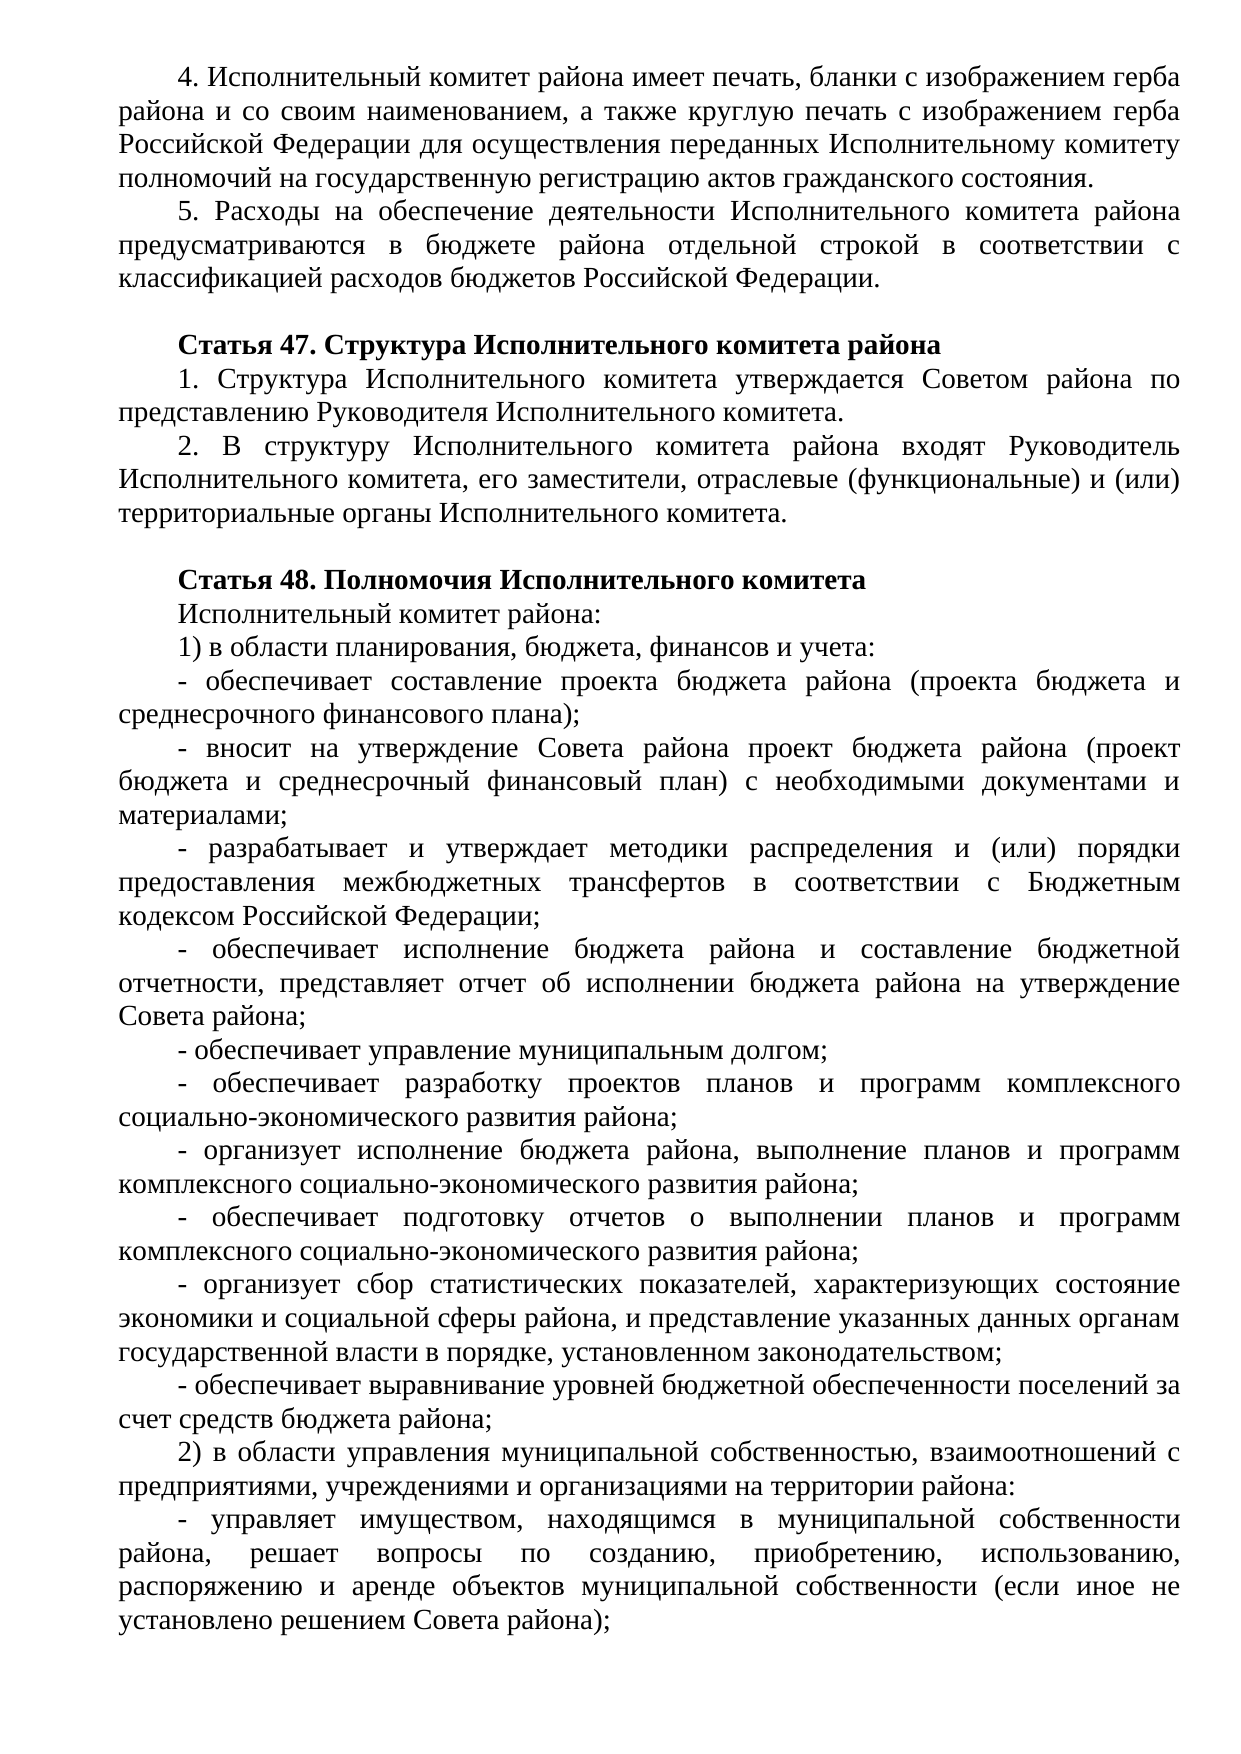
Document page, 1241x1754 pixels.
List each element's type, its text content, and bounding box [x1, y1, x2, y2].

text - организует сбор статистических показателей, характеризующих состояние экономики и социальной сферы района, и представление указанных данных органам государственной власти в порядке, установленном законодательством; [118, 1267, 1181, 1367]
text - организует исполнение бюджета района, выполнение планов и программ комплексного социально-экономического развития района; [118, 1132, 1181, 1199]
text - обеспечивает управление муниципальным долгом; [118, 1032, 1181, 1065]
text Статья 47. Структура Исполнительного комитета района [118, 327, 1181, 361]
text 1. Структура Исполнительного комитета утверждается Советом района по представлению Руководителя Исполнительного комитета. [118, 361, 1181, 428]
text - вносит на утверждение Совета района проект бюджета района (проект бюджета и среднесрочный финансовый план) с необходимыми документами и материалами; [118, 730, 1181, 831]
text 2) в области управления муниципальной собственностью, взаимоотношений с предприятиями, учреждениями и организациями на территории района: [118, 1434, 1181, 1501]
text 1) в области планирования, бюджета, финансов и учета: [118, 629, 1181, 663]
text - обеспечивает исполнение бюджета района и составление бюджетной отчетности, представляет отчет об исполнении бюджета района на утверждение Совета района; [118, 931, 1181, 1032]
text Исполнительный комитет района: [118, 596, 1181, 629]
text - обеспечивает составление проекта бюджета района (проекта бюджета и среднесрочного финансового плана); [118, 663, 1181, 730]
text - обеспечивает подготовку отчетов о выполнении планов и программ комплексного социально-экономического развития района; [118, 1199, 1181, 1267]
text - обеспечивает разработку проектов планов и программ комплексного социально-экономического развития района; [118, 1065, 1181, 1132]
text 2. В структуру Исполнительного комитета района входят Руководитель Исполнительного комитета, его заместители, отраслевые (функциональные) и (или) территориальные органы Исполнительного комитета. [118, 428, 1181, 529]
text - разрабатывает и утверждает методики распределения и (или) порядки предоставления межбюджетных трансфертов в соответствии с Бюджетным кодексом Российской Федерации; [118, 831, 1181, 931]
text 5. Расходы на обеспечение деятельности Исполнительного комитета района предусматриваются в бюджете района отдельной строкой в соответствии с классификацией расходов бюджетов Российской Федерации. [118, 193, 1181, 294]
text - обеспечивает выравнивание уровней бюджетной обеспеченности поселений за счет средств бюджета района; [118, 1367, 1181, 1434]
text Статья 48. Полномочия Исполнительного комитета [118, 562, 1181, 596]
text - управляет имуществом, находящимся в муниципальной собственности района, решает вопросы по созданию, приобретению, использованию, распоряжению и аренде объектов муниципальной собственности (если иное не установлено решением Совета района); [118, 1501, 1181, 1636]
text 4. Исполнительный комитет района имеет печать, бланки с изображением герба района и со своим наименованием, а также круглую печать с изображением герба Российской Федерации для осуществления переданных Исполнительному комитету полномочий на государственную регистрацию актов гражданского состояния. [118, 59, 1181, 193]
